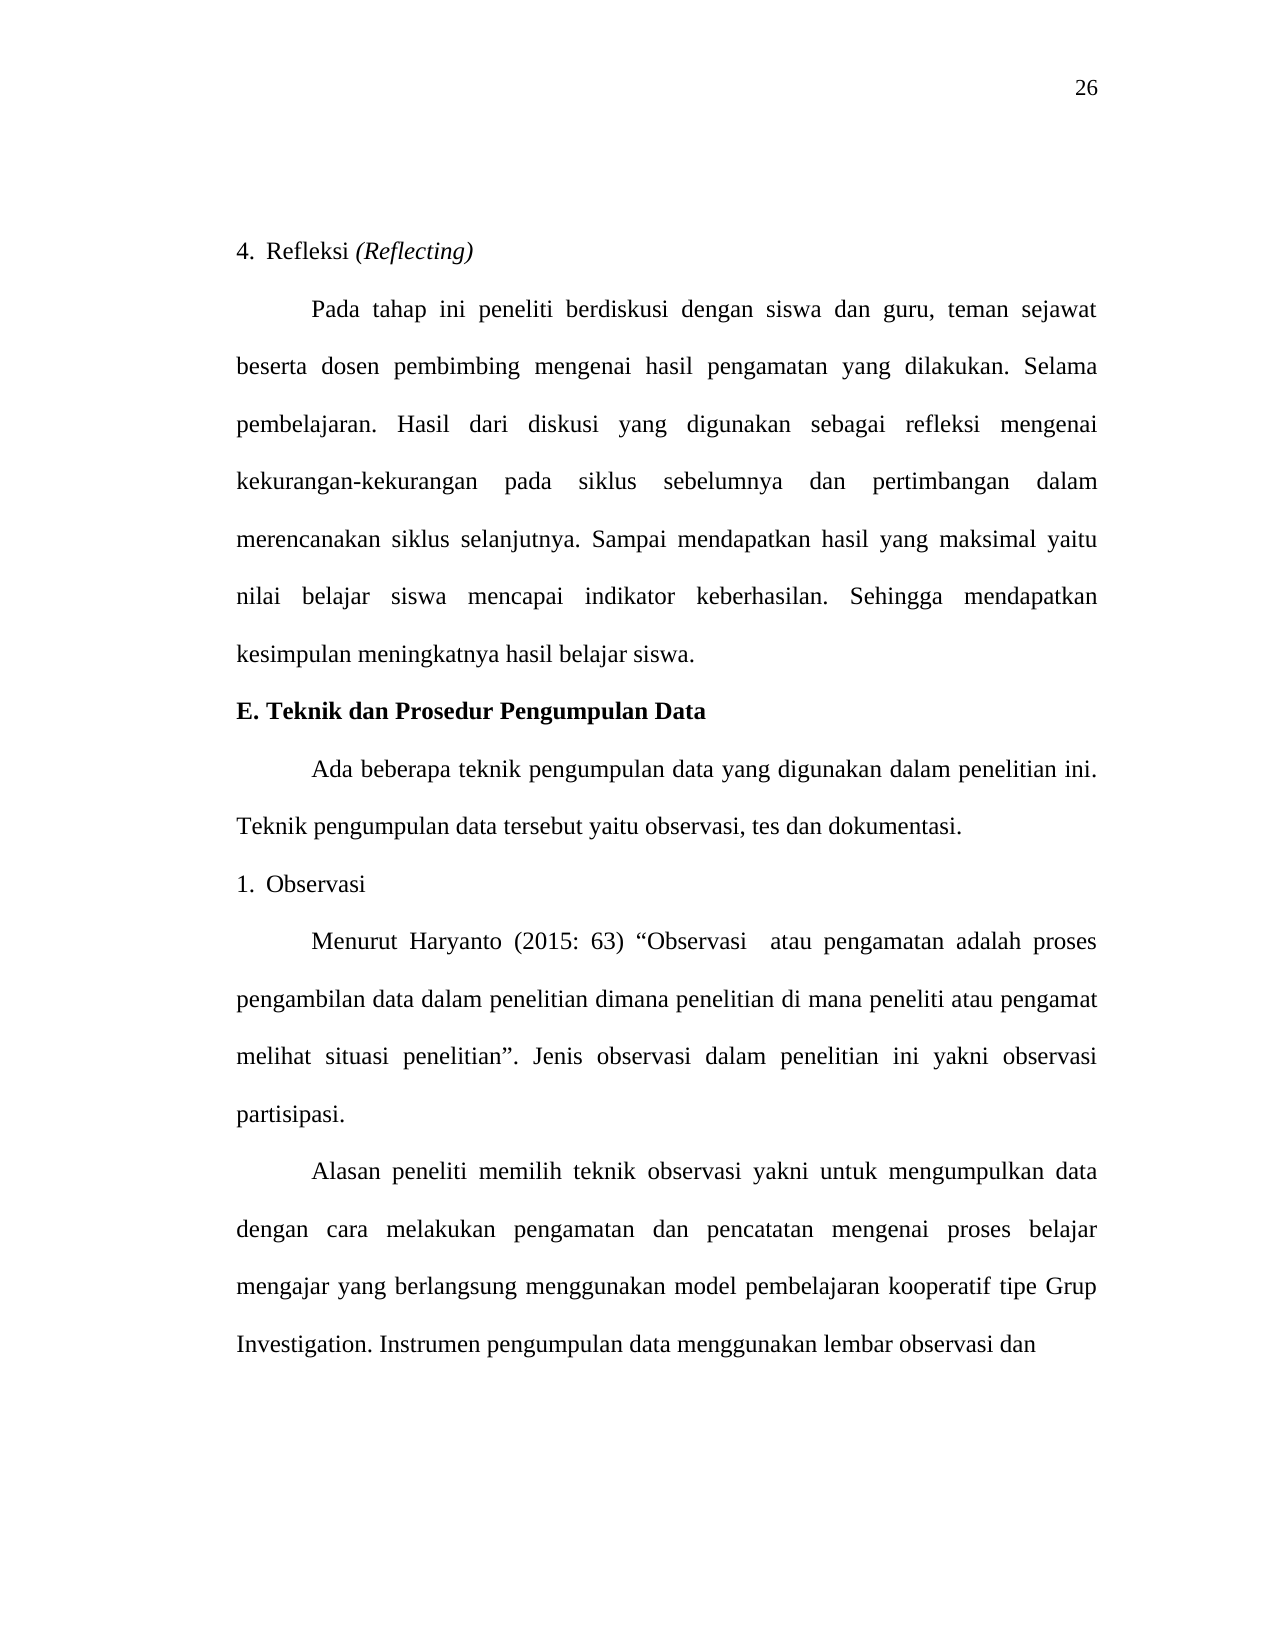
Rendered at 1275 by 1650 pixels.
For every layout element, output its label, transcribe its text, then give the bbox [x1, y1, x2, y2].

text Pada tahap ini peneliti berdiskusi dengan siswa dan guru, teman sejawat beserta dosen pembimbing mengenai hasil pengamatan yang dilakukan. Selama pembelajaran. Hasil dari diskusi yang digunakan sebagai refleksi mengenai kekurangan-kekurangan pada siklus sebelumnya dan pertimbangan dalam merencanakan siklus selanjutnya. Sampai mendapatkan hasil yang maksimal yaitu nilai belajar siswa mencapai indikator keberhasilan. Sehingga mendapatkan kesimpulan meningkatnya hasil belajar siswa. [236, 294, 1098, 667]
list Teknik dan Prosedur Pengumpulan Data [236, 696, 1098, 725]
list Observasi [236, 869, 1098, 897]
text Menurut Haryanto (2015: 63) “Observasi atau pengamatan adalah proses pengambilan data dalam penelitian dimana penelitian di mana peneliti atau pengamat melihat situasi penelitian”. Jenis observasi dalam penelitian ini yakni observasi partisipasi. [236, 926, 1098, 1127]
list Ada beberapa teknik pengumpulan data yang digunakan dalam penelitian ini. Teknik pengumpulan data tersebut yaitu observasi, tes dan dokumentasi. [236, 754, 1098, 840]
list Refleksi (Reflecting) [236, 236, 1098, 265]
text Alasan peneliti memilih teknik observasi yakni untuk mengumpulkan data dengan cara melakukan pengamatan dan pencatatan mengenai proses belajar mengajar yang berlangsung menggunakan model pembelajaran kooperatif tipe Grup Investigation. Instrumen pengumpulan data menggunakan lembar observasi dan [236, 1156, 1098, 1357]
